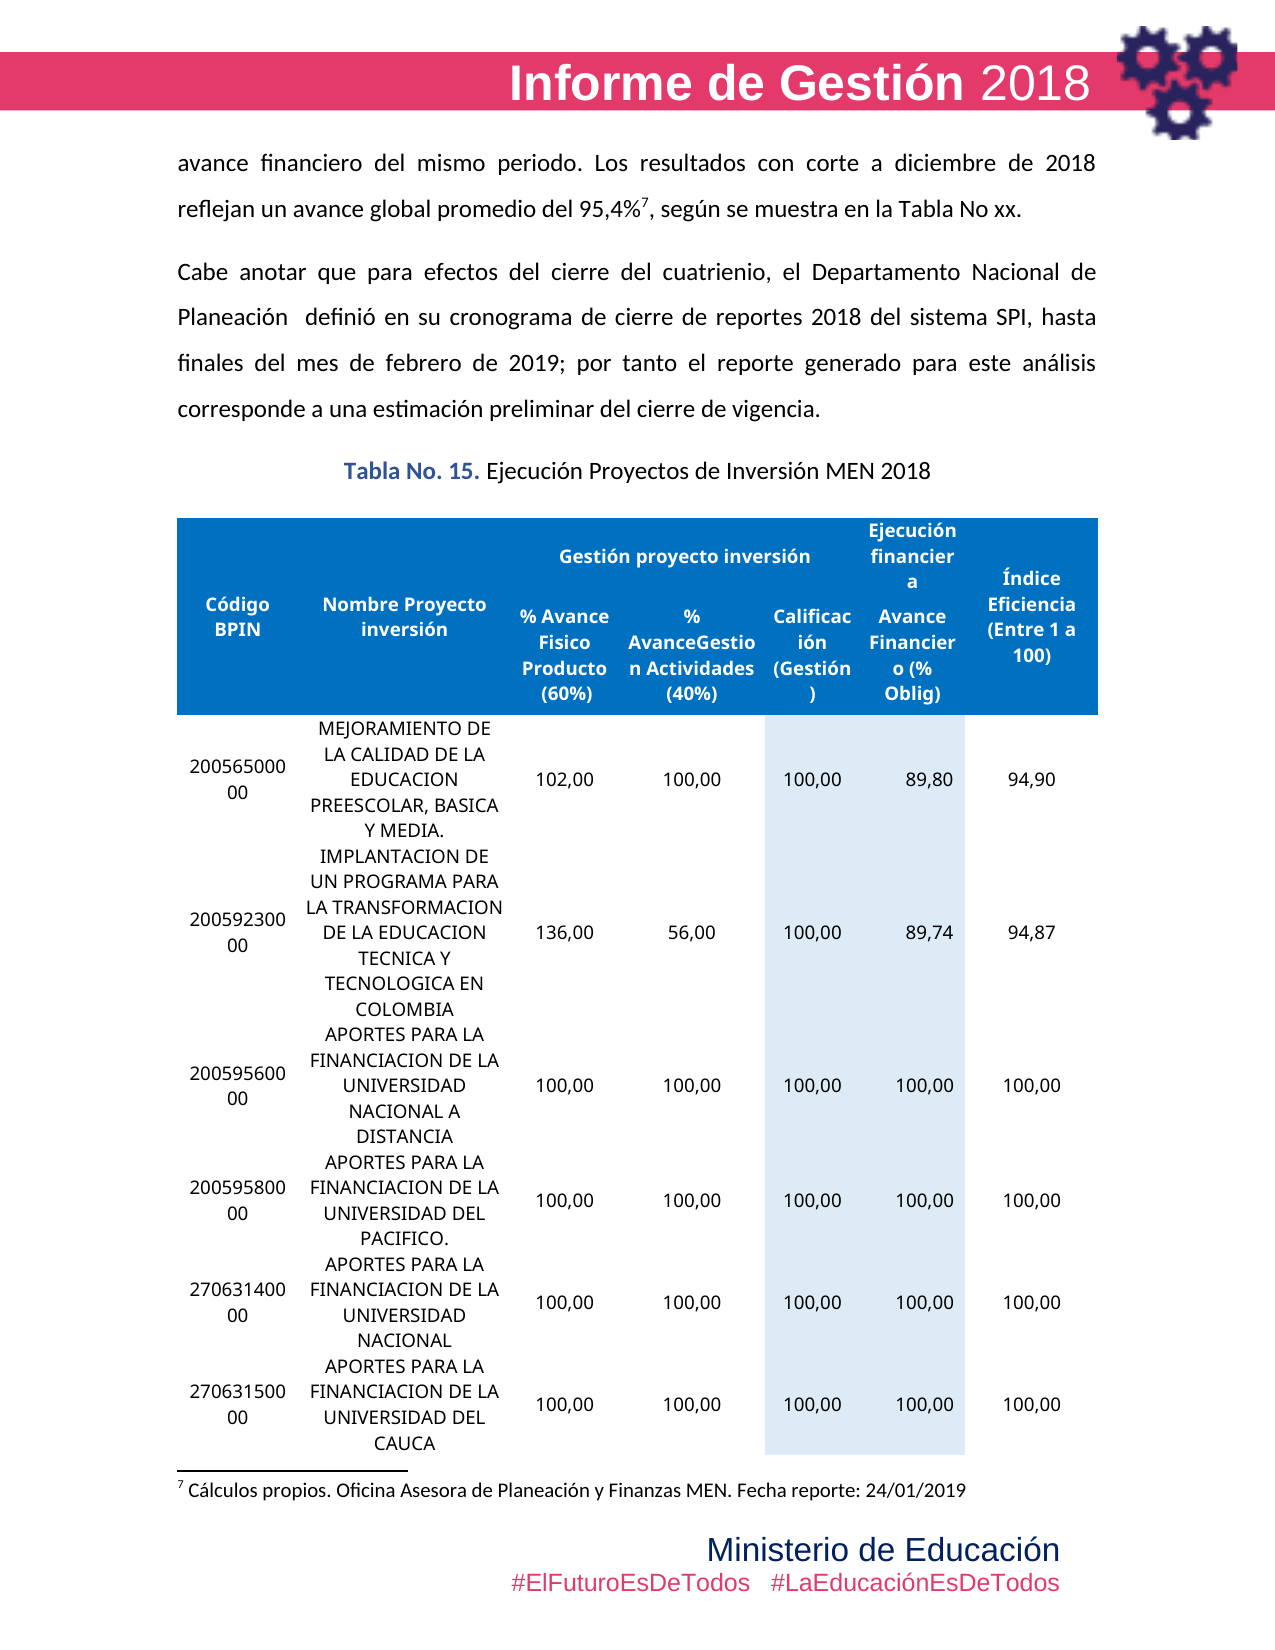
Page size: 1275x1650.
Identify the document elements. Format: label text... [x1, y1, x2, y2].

table_cell 89,80 [859, 715, 965, 843]
table_cell 94,87 [965, 843, 1098, 1022]
table_cell 100,00 [511, 1149, 618, 1251]
table_header Código BPIN [177, 518, 298, 715]
table_cell 100,00 [618, 1251, 765, 1353]
table_cell IMPLANTACION DE UN PROGRAMA PARA LA TRANSFORMACION DE LA EDUCACION TECNICA Y TECNOLOGICA EN COLOMBIA [298, 843, 511, 1022]
table_cell 100,00 [511, 1022, 618, 1149]
table_cell APORTES PARA LA FINANCIACION DE LA UNIVERSIDAD NACIONAL A DISTANCIA [298, 1022, 511, 1149]
table_cell 100,00 [765, 1251, 859, 1353]
table_cell 100,00 [859, 1149, 965, 1251]
table_cell 20056500000 [177, 715, 298, 843]
table_cell 100,00 [965, 1149, 1098, 1251]
table_cell % AvanceGestion Actividades (40%) [618, 594, 765, 715]
table_header Nombre Proyecto inversión [298, 518, 511, 715]
table_cell 94,90 [965, 715, 1098, 843]
table_cell 136,00 [511, 843, 618, 1022]
table_cell 100,00 [765, 843, 859, 1022]
table_cell 100,00 [618, 715, 765, 843]
table_cell 100,00 [765, 1149, 859, 1251]
table_cell 100,00 [765, 1022, 859, 1149]
table_cell 100,00 [965, 1251, 1098, 1353]
table_cell APORTES PARA LA FINANCIACION DE LA UNIVERSIDAD DEL CAUCA [298, 1353, 511, 1455]
table_cell 100,00 [618, 1353, 765, 1455]
table_header Gestión proyecto inversión [511, 518, 859, 594]
table_cell 102,00 [511, 715, 618, 843]
table_cell 27063150000 [177, 1353, 298, 1455]
table_cell MEJORAMIENTO DE LA CALIDAD DE LA EDUCACION PREESCOLAR, BASICA Y MEDIA. [298, 715, 511, 843]
table_cell 100,00 [511, 1251, 618, 1353]
table_cell APORTES PARA LA FINANCIACION DE LA UNIVERSIDAD NACIONAL [298, 1251, 511, 1353]
text Cabe anotar que para efectos del cierre del cuatrienio, el Departamento Nacional de Planeación definió en su cronograma de cierre de reportes 2018 del sistema SPI, hasta finales del mes de febrero de 2019; por tanto el reporte generado para este análisis corresponde a una estimación preliminar del cierre de vigencia. [177, 256, 1098, 423]
table_cell 27063140000 [177, 1251, 298, 1353]
table_cell 100,00 [859, 1251, 965, 1353]
table_cell 100,00 [618, 1022, 765, 1149]
text Tabla No. 15. Ejecución Proyectos de Inversión MEN 2018 [177, 455, 1098, 486]
table_cell 100,00 [859, 1353, 965, 1455]
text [177, 148, 1098, 224]
table_cell 100,00 [859, 1022, 965, 1149]
table_cell 100,00 [765, 1353, 859, 1455]
table_cell 89,74 [859, 843, 965, 1022]
table_cell 56,00 [618, 843, 765, 1022]
table_cell % Avance Fisico Producto (60%) [511, 594, 618, 715]
table_cell 100,00 [618, 1149, 765, 1251]
table_cell 100,00 [511, 1353, 618, 1455]
table_cell 100,00 [965, 1353, 1098, 1455]
table_cell Calificación (Gestión) [765, 594, 859, 715]
table_cell APORTES PARA LA FINANCIACION DE LA UNIVERSIDAD DEL PACIFICO. [298, 1149, 511, 1251]
table_cell 20059560000 [177, 1022, 298, 1149]
table_header Índice Eficiencia (Entre 1 a 100) [965, 518, 1098, 715]
table_cell 100,00 [965, 1022, 1098, 1149]
table_cell 100,00 [765, 715, 859, 843]
table_cell Avance Financiero (% Oblig) [859, 594, 965, 715]
table_cell 20059580000 [177, 1149, 298, 1251]
table_cell 20059230000 [177, 843, 298, 1022]
table_header Ejecución financiera [859, 518, 965, 594]
